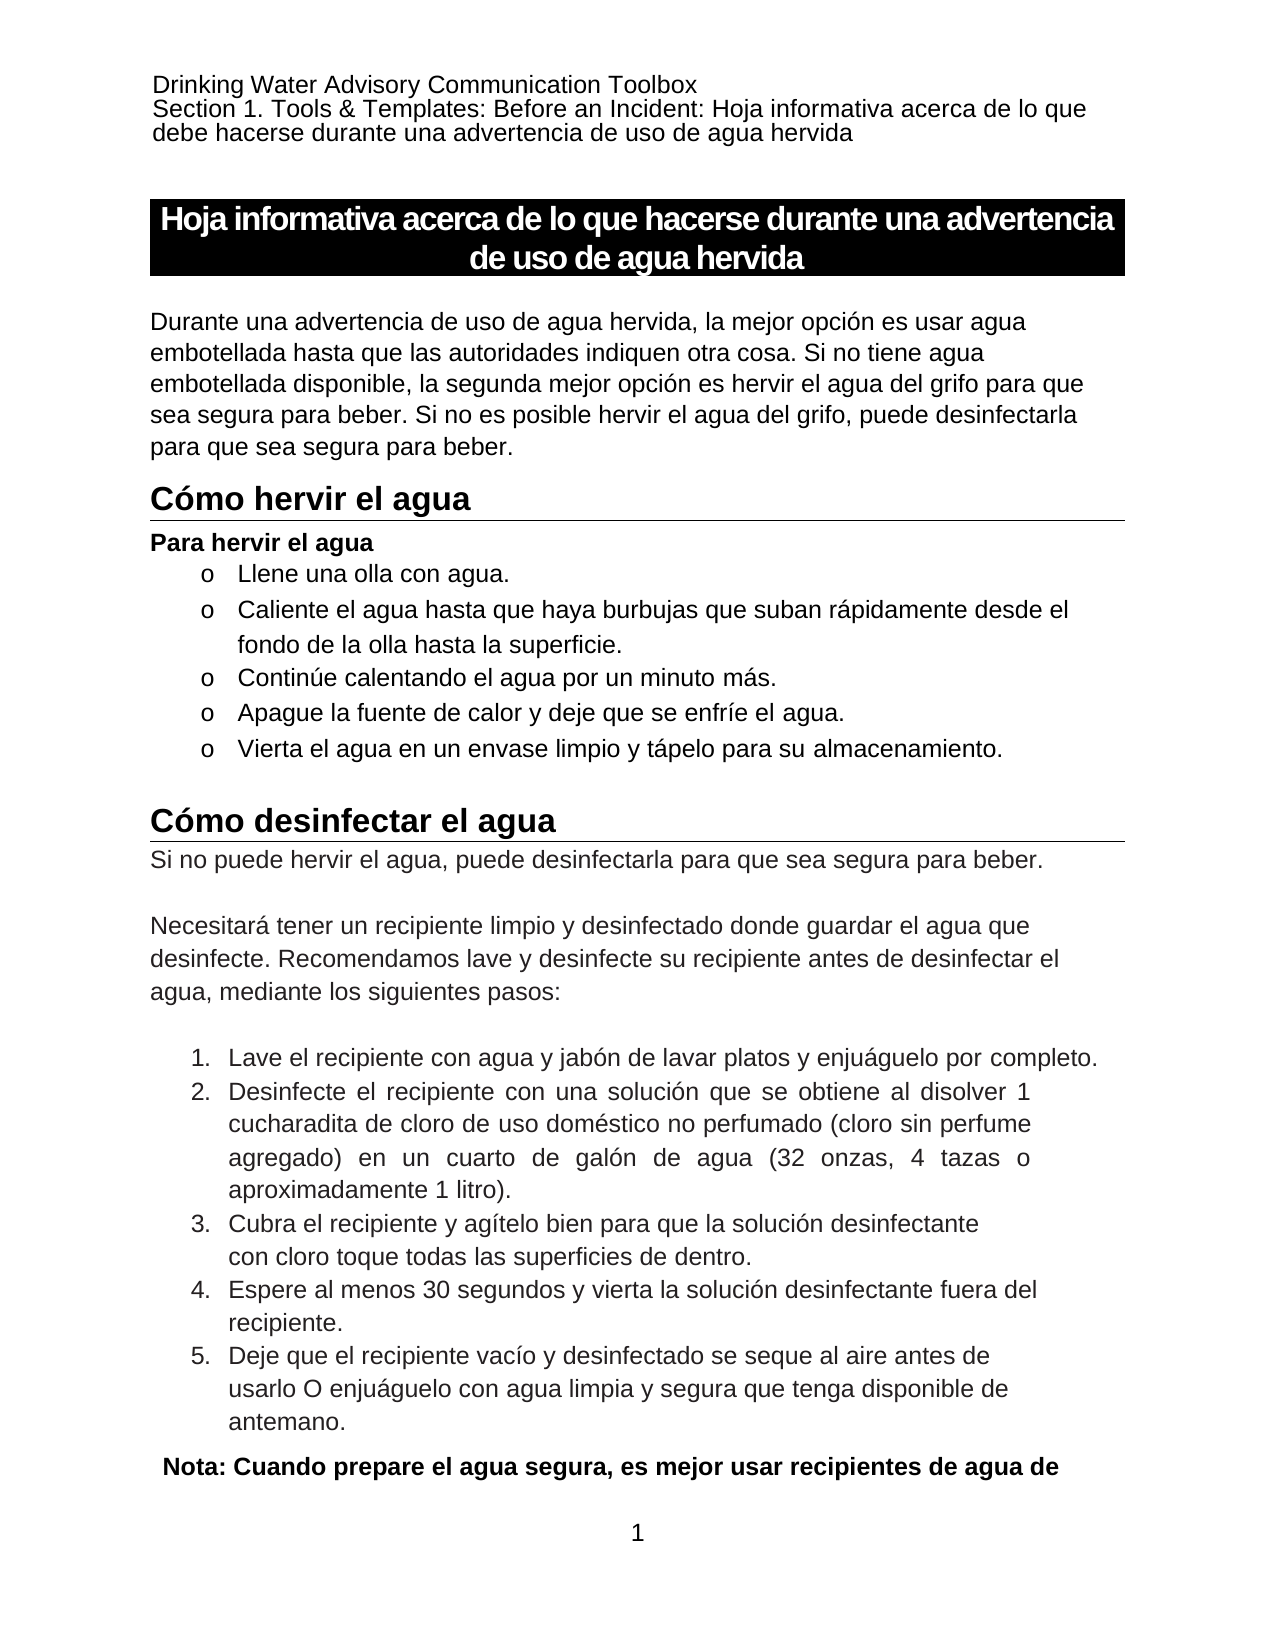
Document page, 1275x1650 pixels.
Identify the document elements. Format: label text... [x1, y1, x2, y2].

list Llene una olla con agua. [200, 559, 1125, 590]
subtitle Cómo desinfectar el agua [150, 801, 1125, 841]
list Lave el recipiente con agua y jabón de lavar platos y enjuáguelo por completo. [191, 1043, 1125, 1072]
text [162, 1454, 1106, 1481]
list Continúe calentando el agua por un minuto más. [200, 663, 1125, 694]
list Espere al menos 30 segundos y vierta la solución desinfectante fuera del recipiente. [191, 1274, 1125, 1336]
list Vierta el agua en un envase limpio y tápelo para su almacenamiento. [200, 734, 1125, 765]
list Apague la fuente de calor y deje que se enfríe el agua. [200, 698, 1125, 729]
text Necesitará tener un recipiente limpio y desinfectado donde guardar el agua que desinfecte. Recomendamos lave y desinfecte su recipiente antes de desinfectar el agua, mediante los siguientes pasos: [150, 911, 1125, 1006]
subtitle Hoja informativa acerca de lo que hacerse durante una advertencia de uso de agua hervida [150, 199, 1125, 276]
list Deje que el recipiente vacío y desinfectado se seque al aire antes de usarlo O enjuáguelo con agua limpia y segura que tenga disponible de antemano. [191, 1341, 1042, 1435]
list Cubra el recipiente y agítelo bien para que la solución desinfectante con cloro toque todas las superficies de dentro. [191, 1208, 998, 1270]
list Desinfecte el recipiente con una solución que se obtiene al disolver 1 cucharadita de cloro de uso doméstico no perfumado (cloro sin perfume agregado) en un cuarto de galón de agua (32 onzas, 4 tazas o aproximadamente 1 litro). [191, 1076, 1032, 1204]
text Durante una advertencia de uso de agua hervida, la mejor opción es usar agua embotellada hasta que las autoridades indiquen otra cosa. Si no tiene agua embotellada disponible, la segunda mejor opción es hervir el agua del grifo para que sea segura para beber. Si no es posible hervir el agua del grifo, puede desinfectarla para que sea segura para beber. [150, 307, 1125, 460]
text Si no puede hervir el agua, puede desinfectarla para que sea segura para beber. [150, 845, 1125, 874]
list Caliente el agua hasta que haya burbujas que suban rápidamente desde el fondo de la olla hasta la superficie. [200, 594, 1125, 658]
subtitle Cómo hervir el agua [150, 479, 1125, 520]
subtitle Para hervir el agua [150, 528, 1125, 557]
